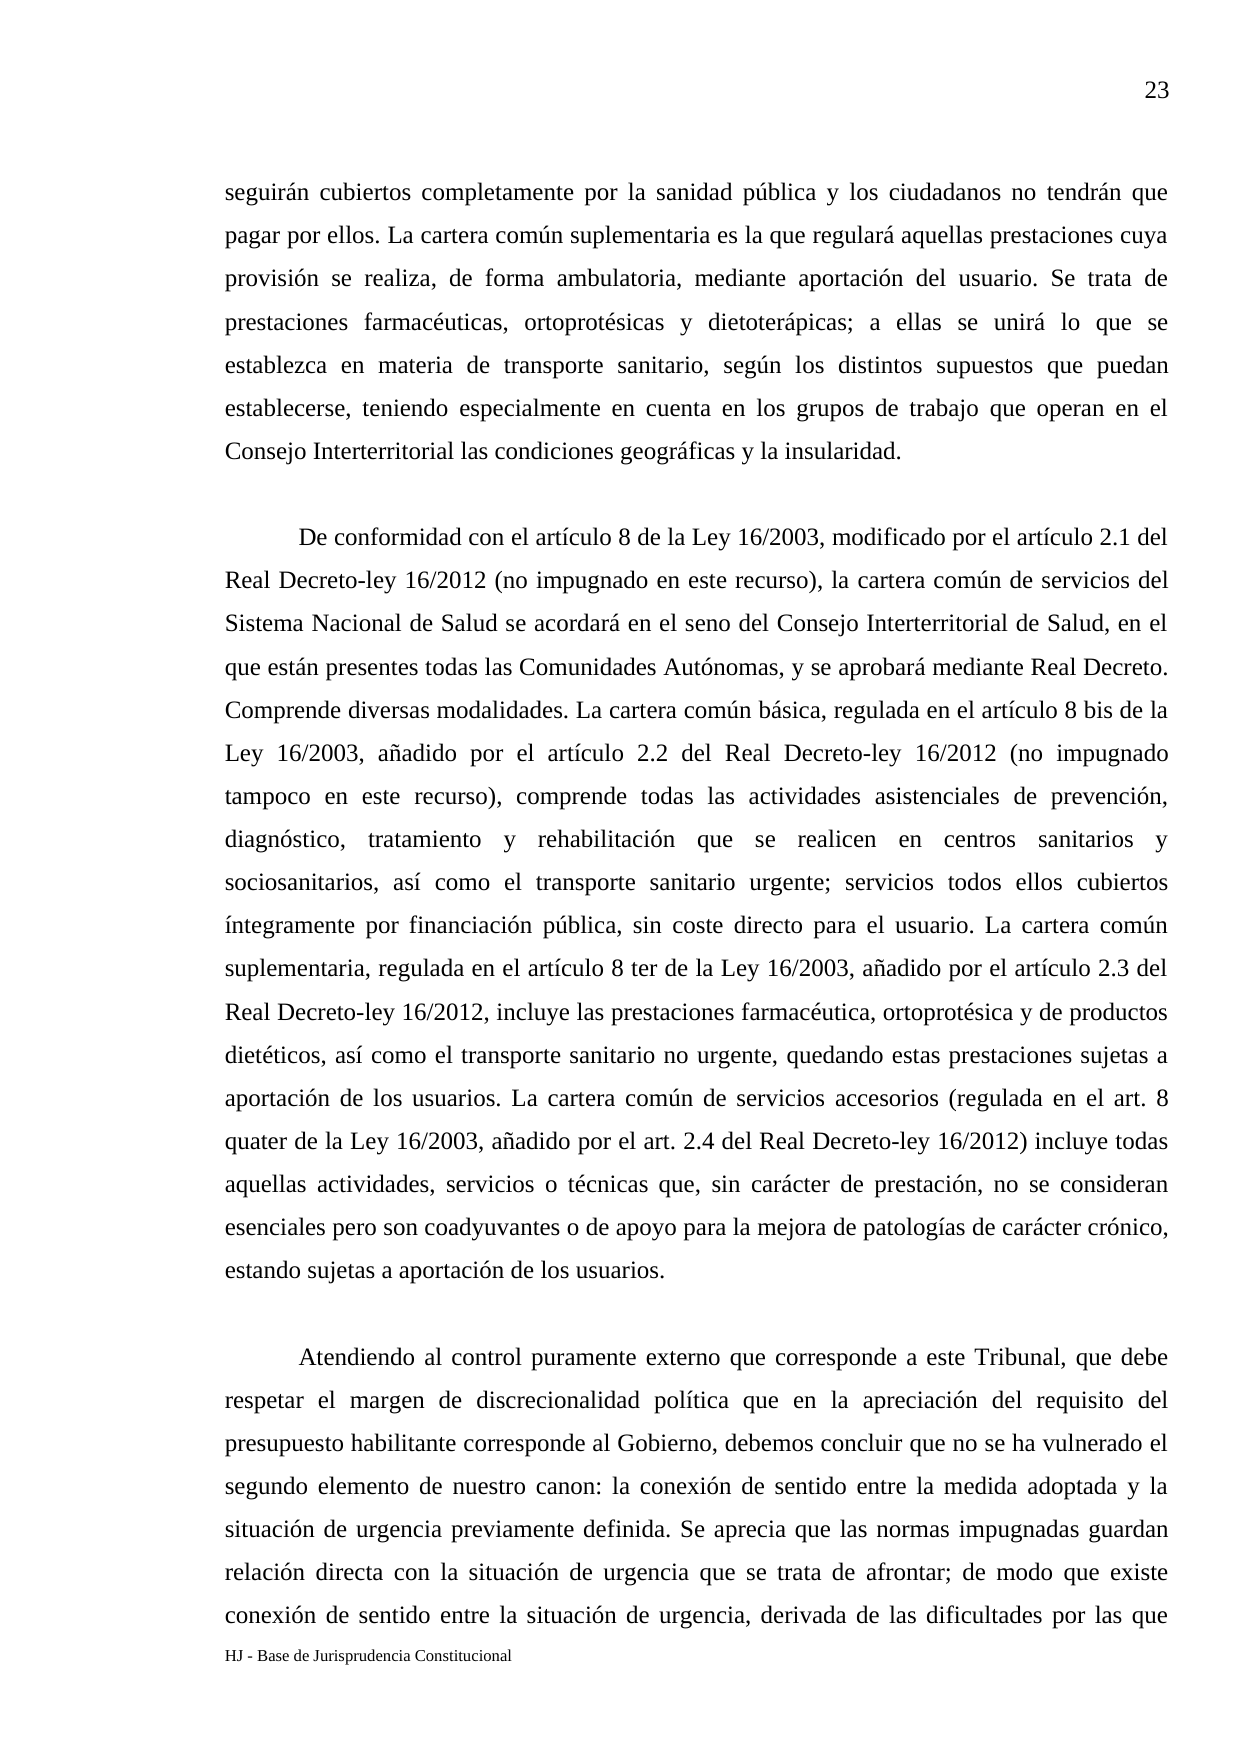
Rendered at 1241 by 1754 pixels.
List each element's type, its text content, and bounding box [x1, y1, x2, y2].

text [224, 177, 1169, 465]
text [224, 1342, 1169, 1629]
text De conformidad con el artículo 8 de la Ley 16/2003, modificado por el artículo 2.1 del Real Decreto-ley 16/2012 (no impugnado en este recurso), la cartera común de servicios del Sistema Nacional de Salud se acordará en el seno del Consejo Interterritorial de Salud, en el que están presentes todas las Comunidades Autónomas, y se aprobará mediante Real Decreto. Comprende diversas modalidades. La cartera común básica, regulada en el artículo 8 bis de la Ley 16/2003, añadido por el artículo 2.2 del Real Decreto-ley 16/2012 (no impugnado tampoco en este recurso), comprende todas las actividades asistenciales de prevención, diagnóstico, tratamiento y rehabilitación que se realicen en centros sanitarios y sociosanitarios, así como el transporte sanitario urgente; servicios todos ellos cubiertos íntegramente por financiación pública, sin coste directo para el usuario. La cartera común suplementaria, regulada en el artículo 8 ter de la Ley 16/2003, añadido por el artículo 2.3 del Real Decreto-ley 16/2012, incluye las prestaciones farmacéutica, ortoprotésica y de productos dietéticos, así como el transporte sanitario no urgente, quedando estas prestaciones sujetas a aportación de los usuarios. La cartera común de servicios accesorios (regulada en el art. 8 quater de la Ley 16/2003, añadido por el art. 2.4 del Real Decreto-ley 16/2012) incluye todas aquellas actividades, servicios o técnicas que, sin carácter de prestación, no se consideran esenciales pero son coadyuvantes o de apoyo para la mejora de patologías de carácter crónico, estando sujetas a aportación de los usuarios. [224, 522, 1169, 1284]
